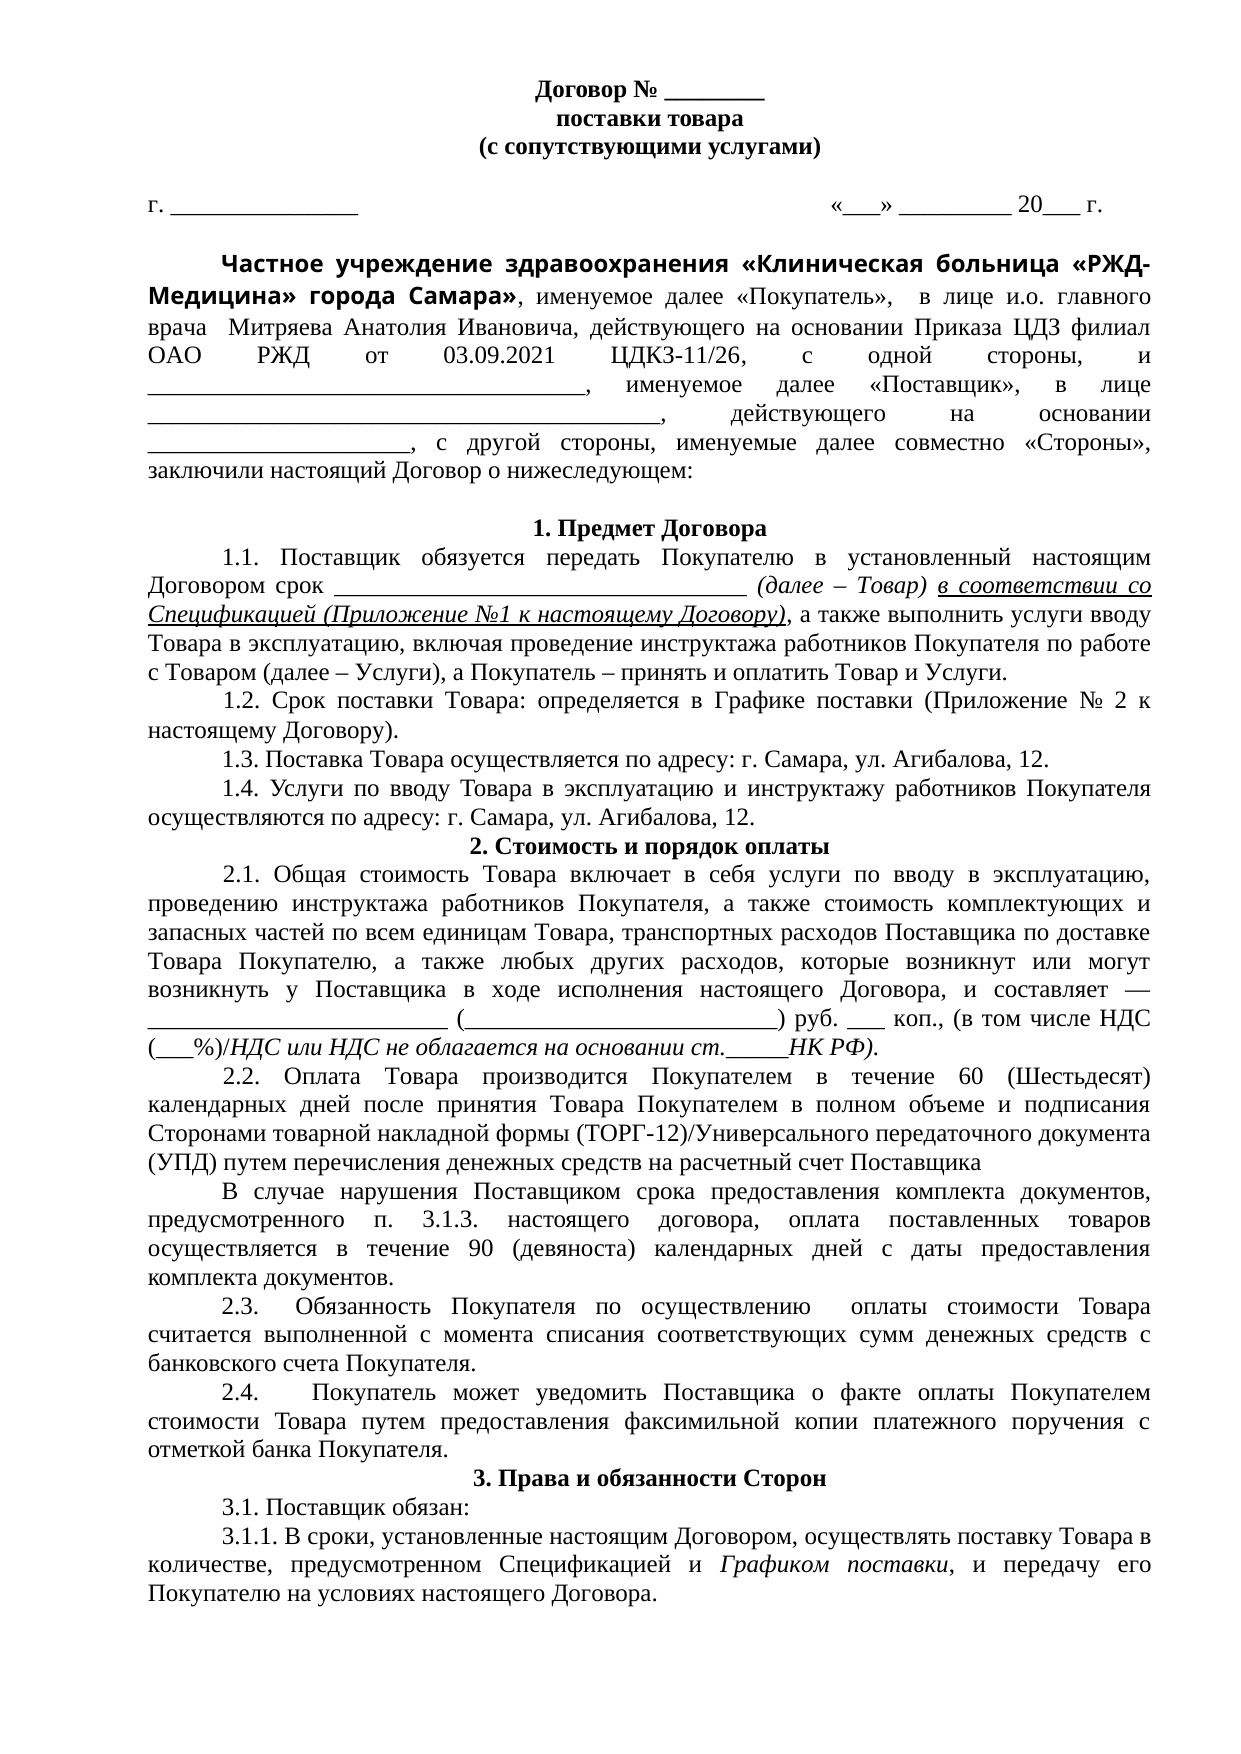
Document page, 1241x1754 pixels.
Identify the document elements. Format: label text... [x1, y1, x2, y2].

list Покупатель может уведомить Поставщика о факте оплаты Покупателем стоимости Товара путем предоставления факсимильной копии платежного поручения с отметкой банка Покупателя. [148, 1377, 1152, 1463]
text 1.2. Срок поставки Товара: определяется в Графике поставки (Приложение № 2 к настоящему Договору). [148, 685, 1152, 744]
list Обязанность Покупателя по осуществлению оплаты стоимости Товара считается выполненной с момента списания соответствующих сумм денежных средств с банковского счета Покупателя. [148, 1291, 1152, 1377]
title Договор № ________ [148, 74, 1152, 103]
title (с сопутствующими услугами) [148, 131, 1152, 160]
text 2. Стоимость и порядок оплаты [148, 831, 1152, 859]
text 3.1. Поставщик обязан: [148, 1492, 1152, 1521]
text Частное учреждение здравоохранения «Клиническая больница «РЖД-Медицина» города Самара», именуемое далее «Покупатель», в лице и.о. главного врача Митряева Анатолия Ивановича, действующего на основании Приказа ЦДЗ филиал ОАО РЖД от 03.09.2021 ЦДКЗ-11/26, с одной стороны, и ___________________________________, именуемое далее «Поставщик», в лице _________________________________________, действующего на основании _____________________, с другой стороны, именуемые далее совместно «Стороны», заключили настоящий Договор о нижеследующем: [148, 246, 1152, 484]
text 1.1. Поставщик обязуется передать Покупателю в установленный настоящим Договором срок _________________________________ (далее – Товар) в соответствии со Спецификацией (Приложение №1 к настоящему Договору), а также выполнить услуги вводу Товара в эксплуатацию, включая проведение инструктажа работников Покупателя по работе с Товаром (далее – Услуги), а Покупатель – принять и оплатить Товар и Услуги. [148, 542, 1152, 685]
text 2.2. Оплата Товара производится Покупателем в течение 60 (Шестьдесят) календарных дней после принятия Товара Покупателем в полном объеме и подписания Сторонами товарной накладной формы (ТОРГ-12)/Универсального передаточного документа (УПД) путем перечисления денежных средств на расчетный счет Поставщика [148, 1061, 1152, 1176]
title поставки товара [148, 103, 1152, 131]
text 2.1. Общая стоимость Товара включает в себя услуги по вводу в эксплуатацию, проведению инструктажа работников Покупателя, а также стоимость комплектующих и запасных частей по всем единицам Товара, транспортных расходов Поставщика по доставке Товара Покупателю, а также любых других расходов, которые возникнут или могут возникнуть у Поставщика в ходе исполнения настоящего Договора, и составляет — ________________________ (_________________________) руб. ___ коп., (в том числе НДС (___%)/НДС или НДС не облагается на основании ст._____НК РФ). [148, 859, 1152, 1061]
text г. _______________ «___» _________ 20___ г. [148, 189, 1152, 218]
text 3.1.1. В сроки, установленные настоящим Договором, осуществлять поставку Товара в количестве, предусмотренном Спецификацией и Графиком поставки, и передачу его Покупателю на условиях настоящего Договора. [148, 1521, 1152, 1607]
text В случае нарушения Поставщиком срока предоставления комплекта документов, предусмотренного п. 3.1.3. настоящего договора, оплата поставленных товаров осуществляется в течение 90 (девяноста) календарных дней с даты предоставления комплекта документов. [148, 1176, 1152, 1291]
text 1.4. Услуги по вводу Товара в эксплуатацию и инструктажу работников Покупателя осуществляются по адресу: г. Самара, ул. Агибалова, 12. [148, 773, 1152, 831]
text 3. Права и обязанности Сторон [148, 1463, 1152, 1492]
text 1. Предмет Договора [148, 513, 1152, 542]
text 1.3. Поставка Товара осуществляется по адресу: г. Самара, ул. Агибалова, 12. [148, 744, 1152, 773]
